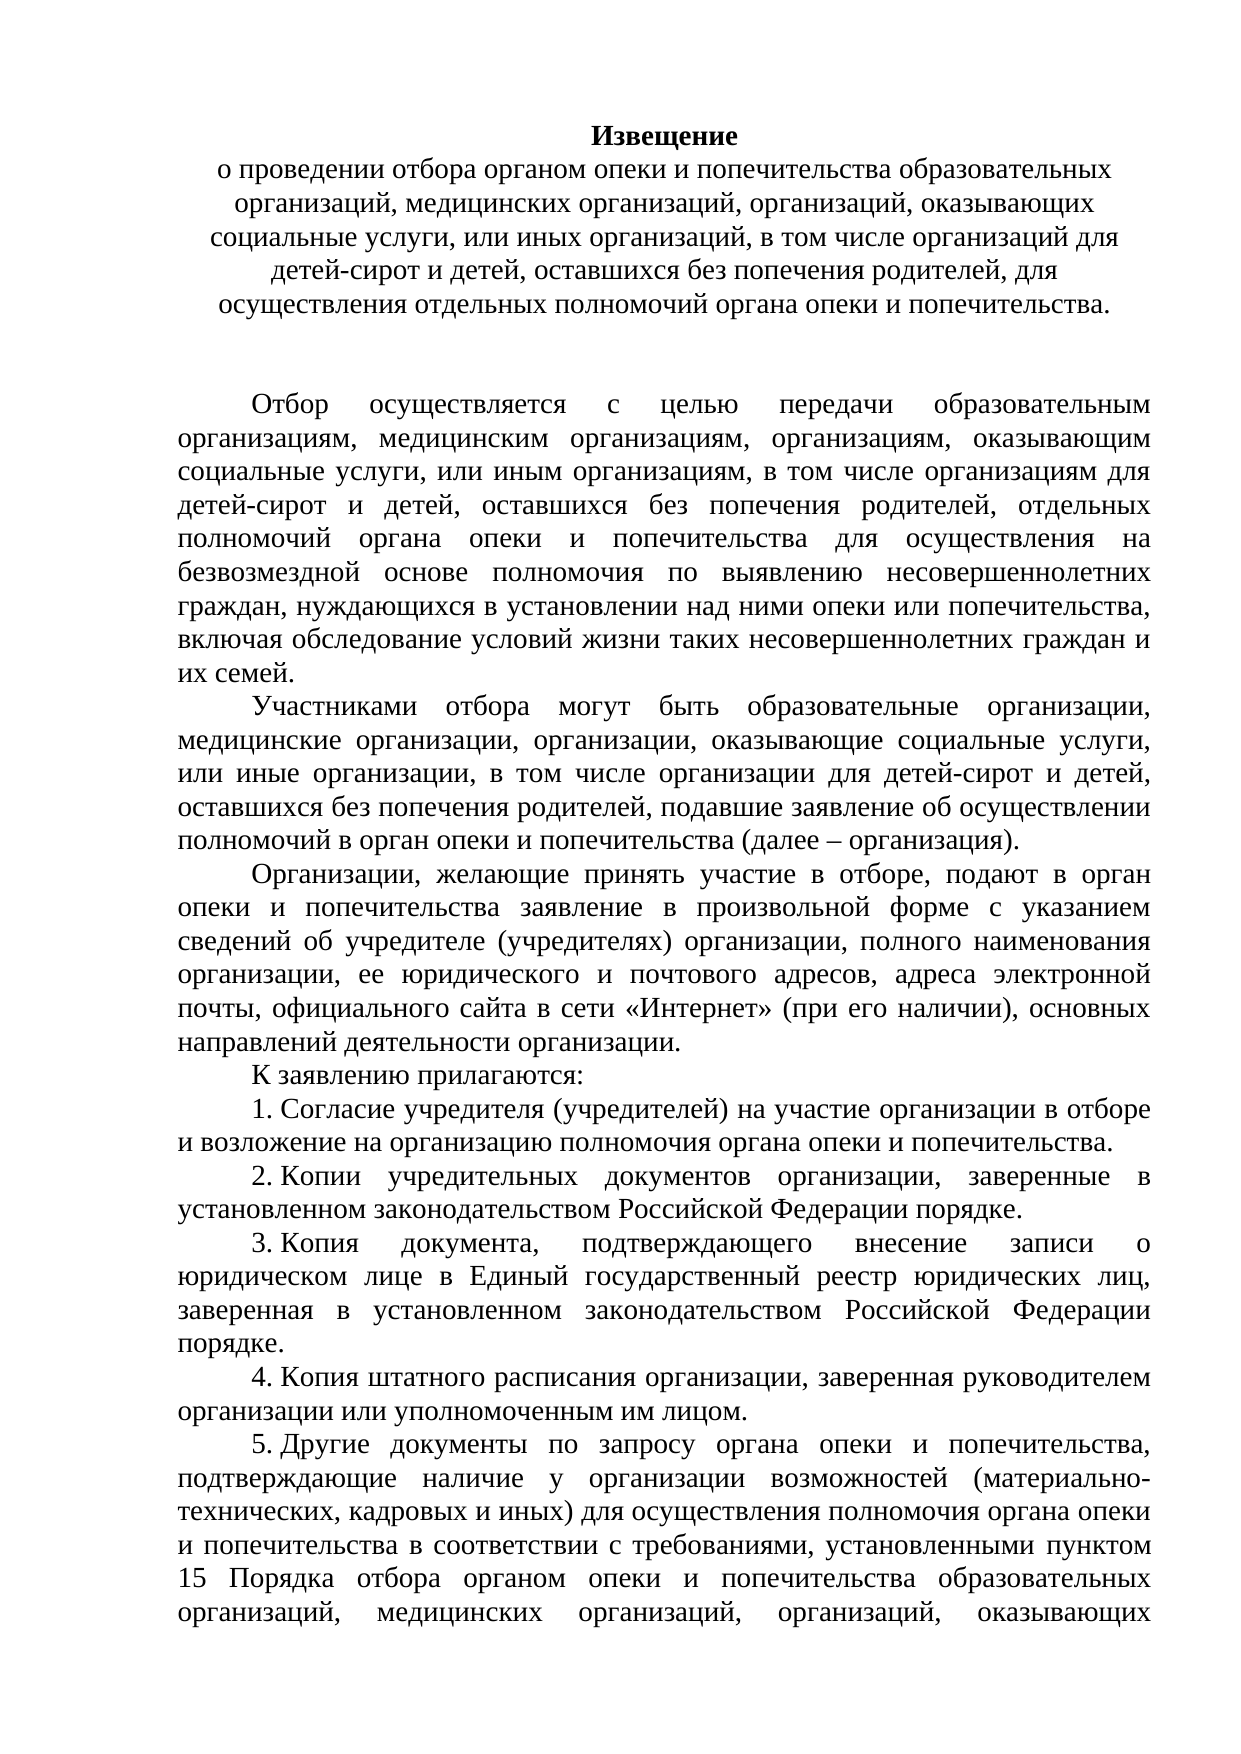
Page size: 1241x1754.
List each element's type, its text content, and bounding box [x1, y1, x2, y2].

text 4. Копия штатного расписания организации, заверенная руководителем организации или уполномоченным им лицом. [177, 1359, 1152, 1426]
text 1. Согласие учредителя (учредителей) на участие организации в отборе и возложение на организацию полномочия органа опеки и попечительства. [177, 1091, 1152, 1158]
text Участниками отбора могут быть образовательные организации, медицинские организации, организации, оказывающие социальные услуги, или иные организации, в том числе организации для детей-сирот и детей, оставшихся без попечения родителей, подавшие заявление об осуществлении полномочий в орган опеки и попечительства (далее – организация). [177, 688, 1152, 856]
text Организации, желающие принять участие в отборе, подают в орган опеки и попечительства заявление в произвольной форме с указанием сведений об учредителе (учредителях) организации, полного наименования организации, ее юридического и почтового адресов, адреса электронной почты, официального сайта в сети «Интернет» (при его наличии), основных направлений деятельности организации. [177, 856, 1152, 1057]
text К заявлению прилагаются: [177, 1057, 1152, 1091]
text о проведении отбора органом опеки и попечительства образовательных организаций, медицинских организаций, организаций, оказывающих социальные услуги, или иных организаций, в том числе организаций для детей-сирот и детей, оставшихся без попечения родителей, для осуществления отдельных полномочий органа опеки и попечительства. [177, 152, 1152, 319]
text Отбор осуществляется с целью передачи образовательным организациям, медицинским организациям, организациям, оказывающим социальные услуги, или иным организациям, в том числе организациям для детей-сирот и детей, оставшихся без попечения родителей, отдельных полномочий органа опеки и попечительства для осуществления на безвозмездной основе полномочия по выявлению несовершеннолетних граждан, нуждающихся в установлении над ними опеки или попечительства, включая обследование условий жизни таких несовершеннолетних граждан и их семей. [177, 386, 1152, 688]
text 3. Копия документа, подтверждающего внесение записи о юридическом лице в Единый государственный реестр юридических лиц, заверенная в установленном законодательством Российской Федерации порядке. [177, 1225, 1152, 1359]
text Извещение [177, 118, 1152, 152]
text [177, 1426, 1152, 1627]
text 2. Копии учредительных документов организации, заверенные в установленном законодательством Российской Федерации порядке. [177, 1158, 1152, 1225]
